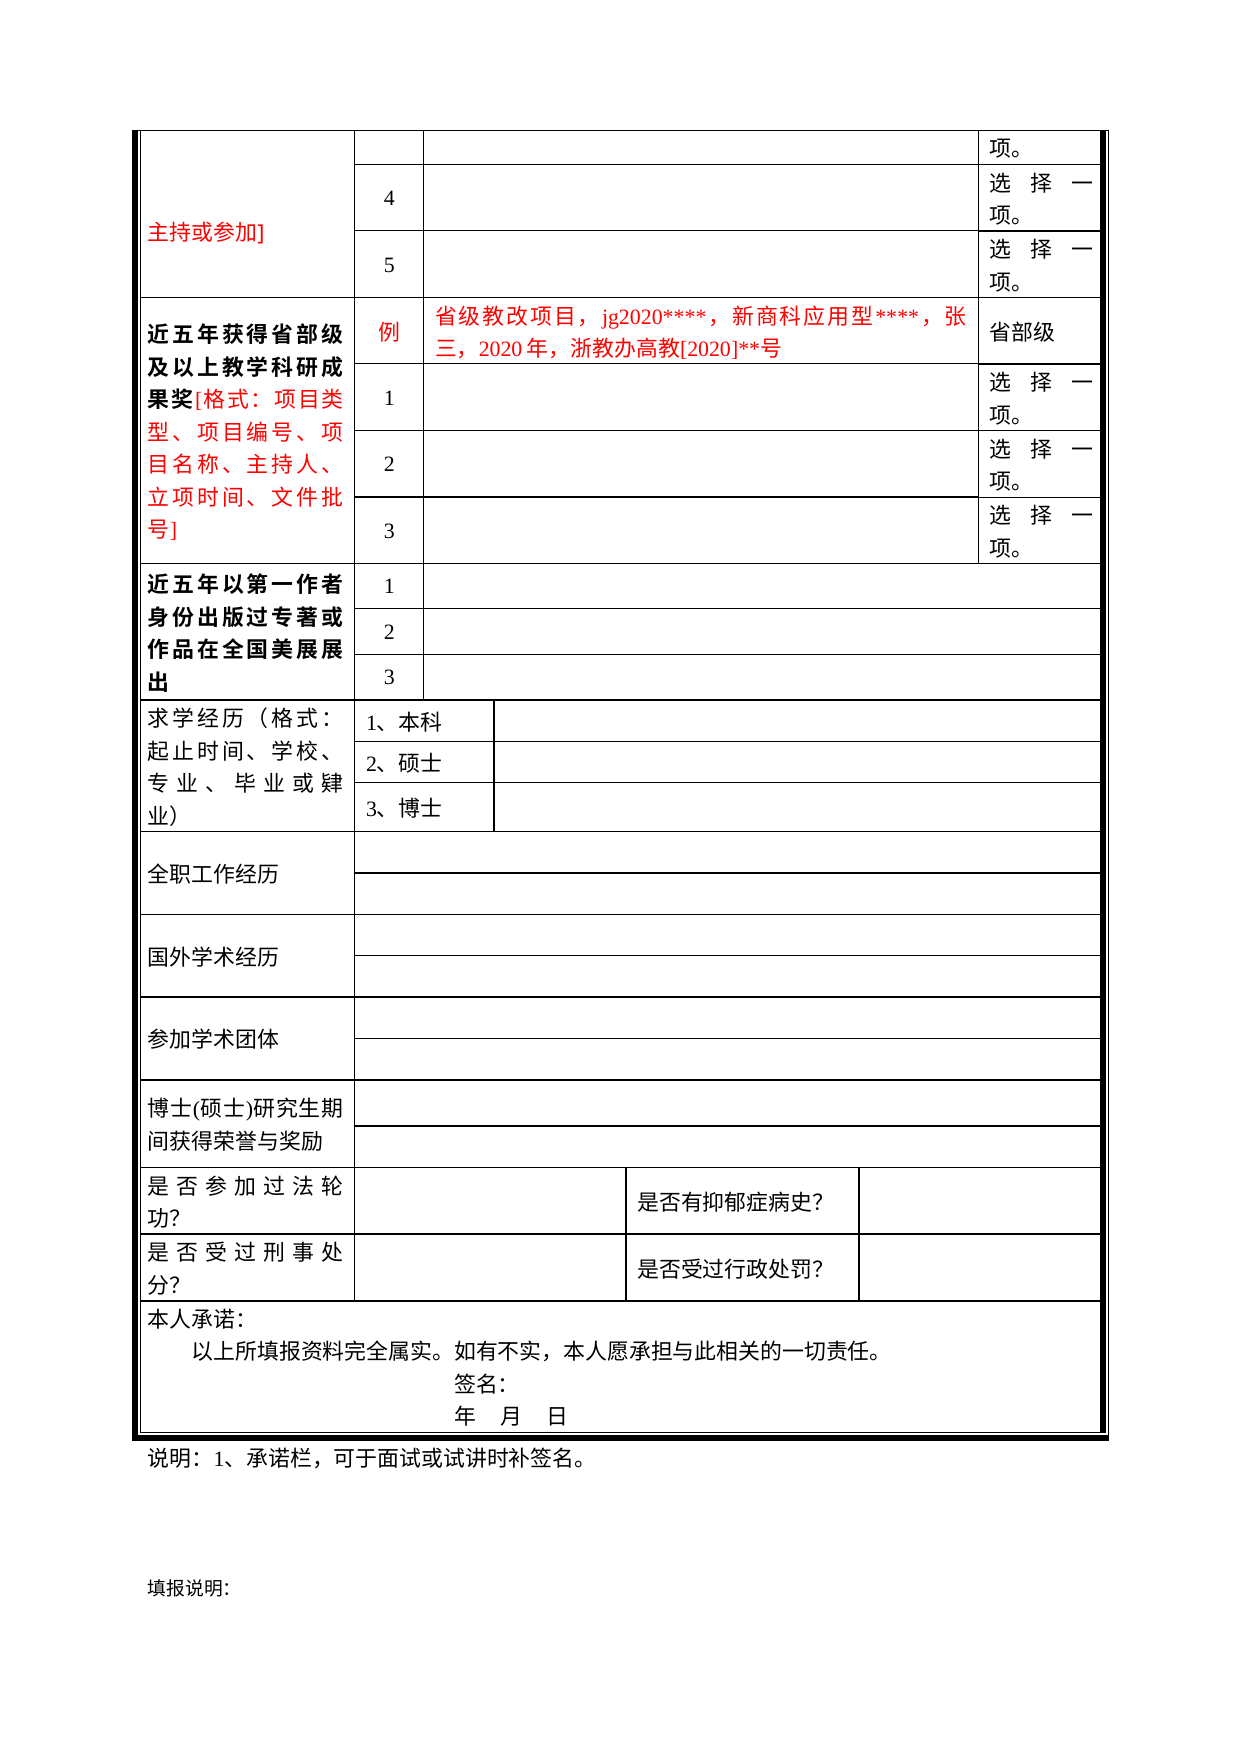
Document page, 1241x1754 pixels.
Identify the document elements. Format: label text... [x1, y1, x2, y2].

table_cell [424, 609, 1100, 654]
table_cell 是否受过行政处罚？ [627, 1235, 858, 1300]
table_cell [495, 783, 1100, 831]
table_cell [495, 701, 1100, 741]
table_cell 是否有抑郁症病史？ [627, 1168, 858, 1233]
table_cell [355, 832, 1100, 872]
table_cell [424, 364, 978, 430]
table_cell [355, 956, 1100, 996]
table_cell 省级教改项目，jg2020****，新商科应用型****，张三，2020年，浙教办高教[2020]**号 [424, 298, 978, 363]
table_cell 2、硕士 [355, 742, 493, 782]
table_cell [860, 1168, 1100, 1233]
table_cell [355, 915, 1100, 955]
table_cell 近五年获得省部级及以上教学科研成果奖[格式：项目类型、项目编号、项目名称、主持人、立项时间、文件批号] [141, 298, 354, 563]
table_cell 5 [355, 231, 423, 297]
table_cell [424, 655, 1100, 699]
table_cell 本人承诺： 以上所填报资料完全属实。如有不实，本人愿承担与此相关的一切责任。 签名： 年 月 日 [141, 1302, 1100, 1431]
table_cell 1、本科 [355, 701, 493, 741]
table_cell [355, 1039, 1100, 1079]
table_cell 是否受过刑事处分？ [141, 1235, 354, 1300]
table_cell 3 [355, 655, 423, 699]
table_cell 例 [355, 298, 423, 363]
table_cell 1 [355, 364, 423, 430]
table_cell 博士(硕士)研究生期间获得荣誉与奖励 [141, 1081, 354, 1167]
table_cell 2 [355, 609, 423, 654]
table_cell [424, 131, 978, 163]
table_cell 1 [355, 564, 423, 608]
table_cell 2 [355, 431, 423, 496]
table_cell [424, 431, 978, 496]
table_cell [355, 998, 1100, 1037]
table_cell 全职工作经历 [141, 832, 354, 913]
text 填报说明： [148, 1571, 1092, 1603]
table_cell [355, 874, 1100, 913]
table_cell [424, 564, 1100, 608]
table_cell 国外学术经历 [141, 915, 354, 996]
table_cell 3 [355, 131, 423, 163]
table_cell 4 [355, 165, 423, 230]
text 说明：1、承诺栏，可于面试或试讲时补签名。 [148, 1441, 1092, 1473]
table_cell [424, 231, 978, 297]
table_cell 是否参加过法轮功？ [141, 1168, 354, 1233]
table_cell 3、博士 [355, 783, 493, 831]
table_cell [355, 1081, 1100, 1125]
table_cell [355, 1127, 1100, 1167]
table_cell [355, 1235, 625, 1300]
table_cell [424, 165, 978, 230]
table_cell 近五年以第一作者身份出版过专著或作品在全国美展展出 [141, 564, 354, 699]
table_cell 参加学术团体 [141, 998, 354, 1079]
table_cell [495, 742, 1100, 782]
table_cell [860, 1235, 1100, 1300]
table_cell [355, 1168, 625, 1233]
table_cell 求学经历（格式：起止时间、学校、专业、毕业或肄业） [141, 701, 354, 831]
table_cell 3 [355, 498, 423, 563]
table_cell [424, 498, 978, 563]
